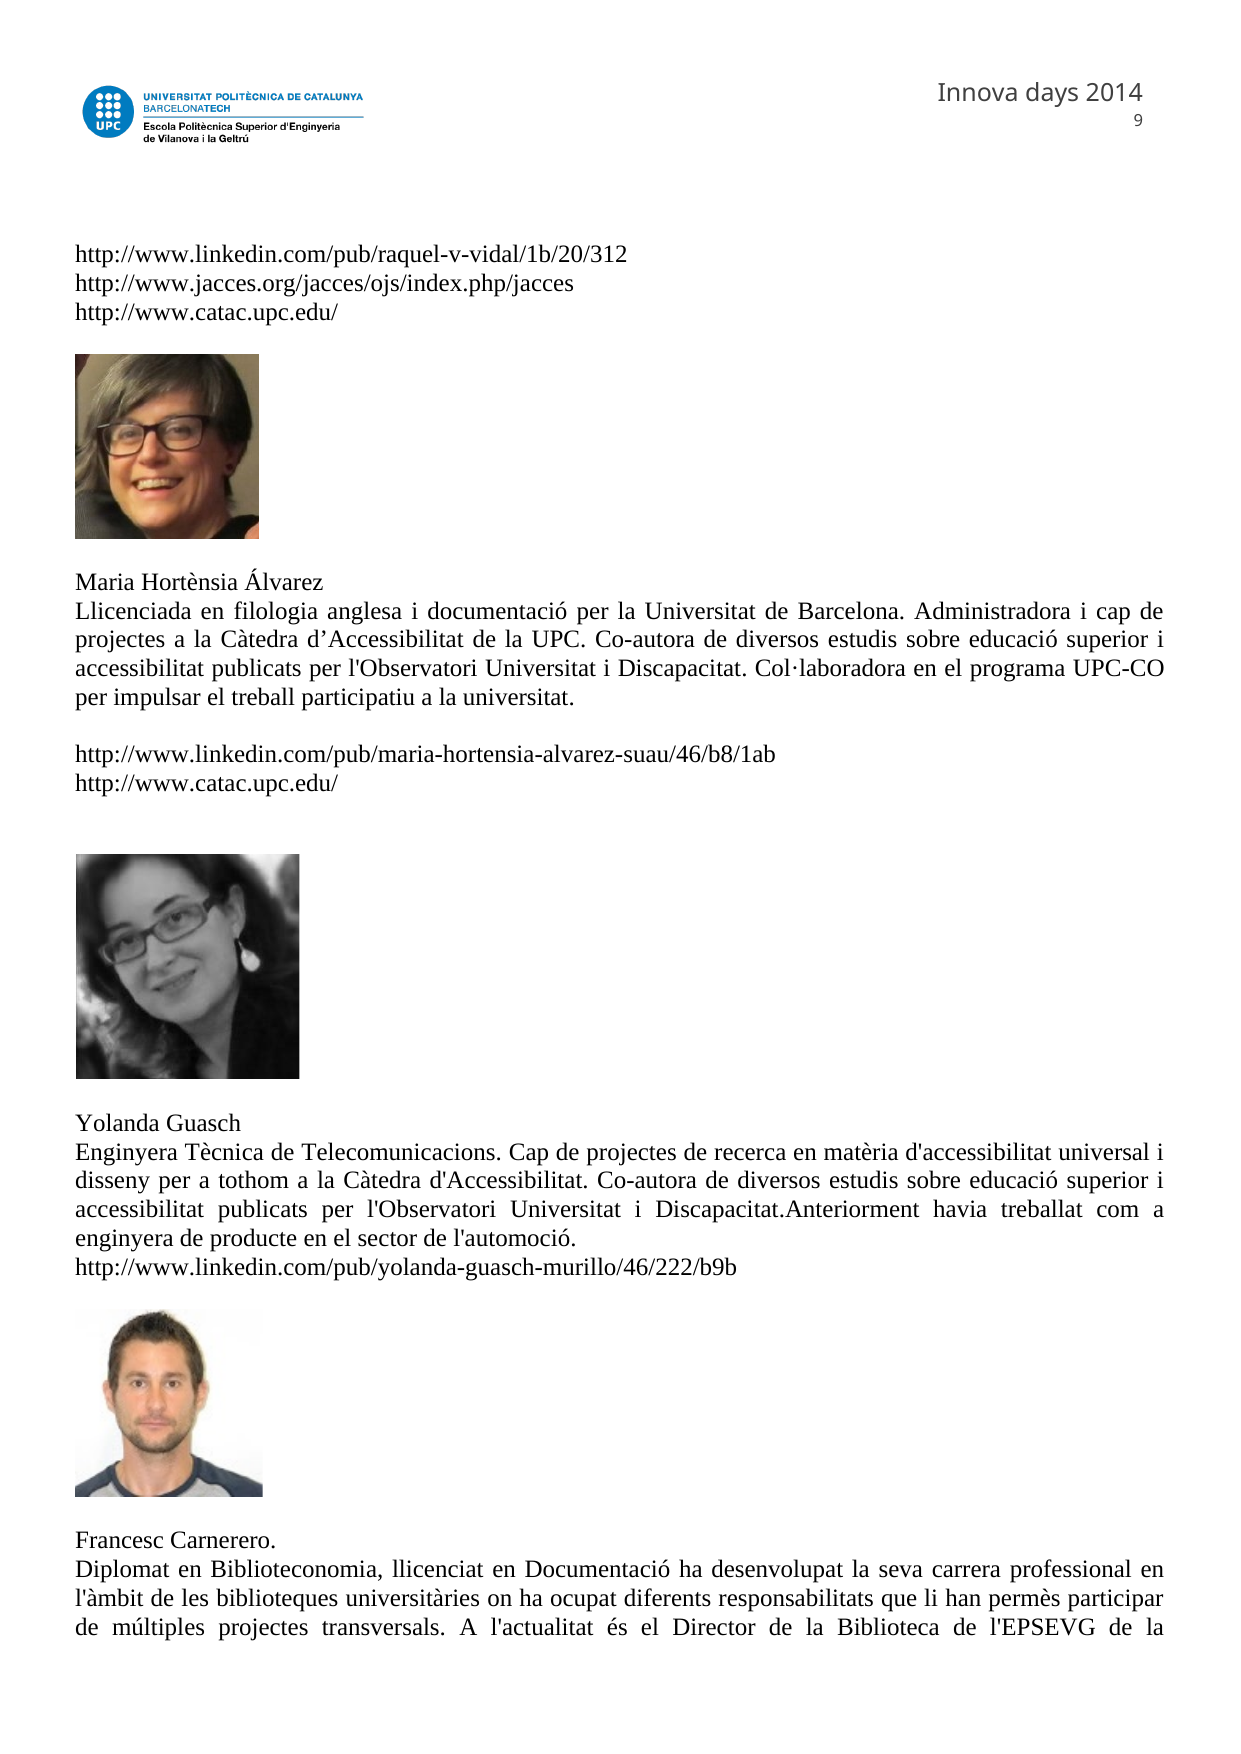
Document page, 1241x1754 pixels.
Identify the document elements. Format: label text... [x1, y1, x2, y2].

text Francesc Carnerero. [75, 1525, 1165, 1554]
text http://www.linkedin.com/pub/raquel-v-vidal/1b/20/312 [75, 239, 1165, 268]
text Yolanda Guasch [75, 1108, 1165, 1137]
text Maria Hortènsia Álvarez [75, 567, 1165, 596]
text http://www.jacces.org/jacces/ojs/index.php/jacces [75, 268, 1165, 297]
text http://www.catac.upc.edu/ [75, 297, 1165, 326]
picture [75, 75, 370, 154]
picture [75, 854, 300, 1079]
text Llicenciada en filologia anglesa i documentació per la Universitat de Barcelona. Administradora i cap de projectes a la Càtedra d’Accessibilitat de la UPC. Co-autora de diversos estudis sobre educació superior i accessibilitat publicats per l'Observatori Universitat i Discapacitat. Col·laboradora en el programa UPC-CO per impulsar el treball participatiu a la universitat. [75, 596, 1165, 711]
picture [75, 354, 259, 539]
picture [75, 1309, 263, 1497]
text http://www.catac.upc.edu/ [75, 768, 1165, 797]
text http://www.linkedin.com/pub/yolanda-guasch-murillo/46/222/b9b [75, 1252, 1165, 1280]
text http://www.linkedin.com/pub/maria-hortensia-alvarez-suau/46/b8/1ab [75, 739, 1165, 768]
text Enginyera Tècnica de Telecomunicacions. Cap de projectes de recerca en matèria d'accessibilitat universal i disseny per a tothom a la Càtedra d'Accessibilitat. Co-autora de diversos estudis sobre educació superior i accessibilitat publicats per l'Observatori Universitat i Discapacitat.Anteriorment havia treballat com a enginyera de producte en el sector de l'automoció. [75, 1137, 1165, 1252]
